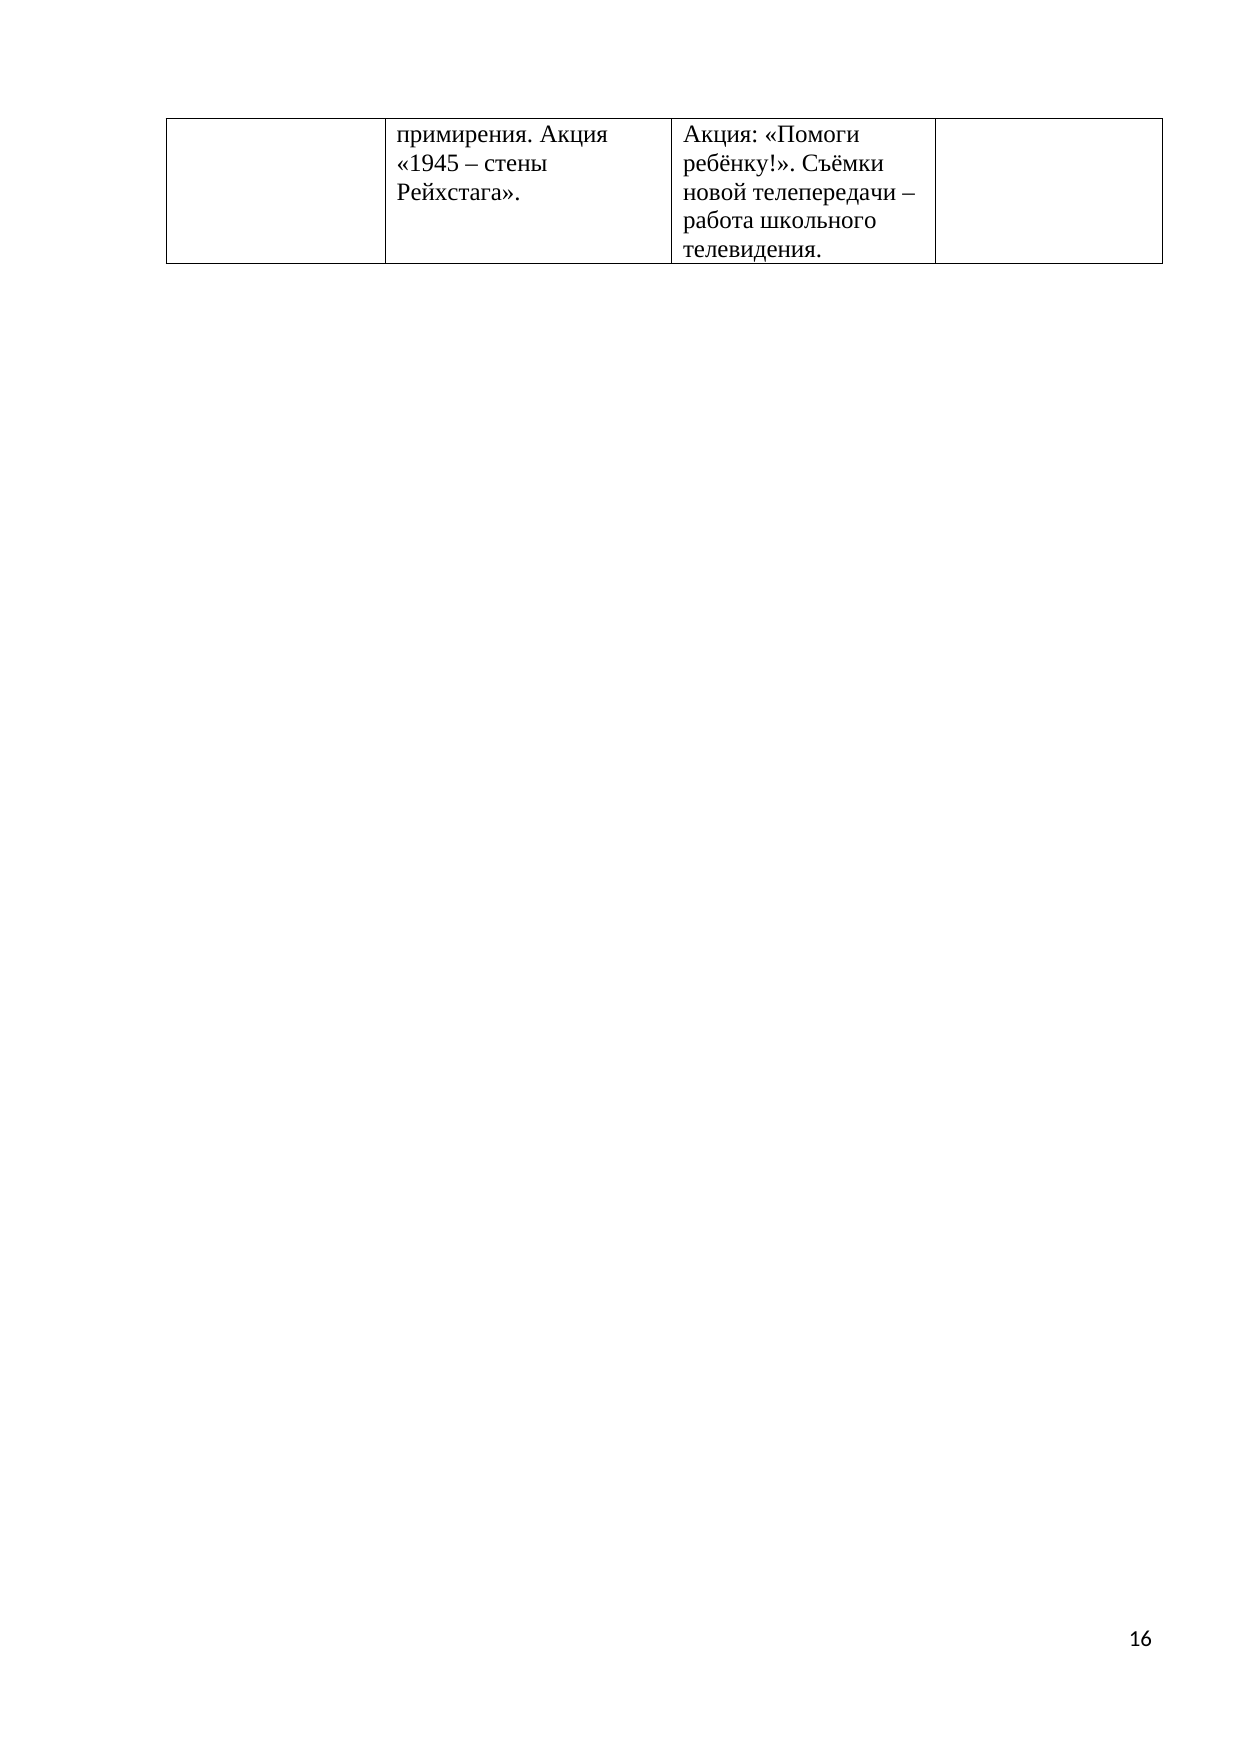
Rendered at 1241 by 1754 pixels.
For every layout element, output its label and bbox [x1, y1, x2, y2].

table_cell [672, 119, 935, 263]
table_cell [167, 119, 385, 263]
table_cell [936, 119, 1162, 263]
table_cell [386, 119, 671, 263]
